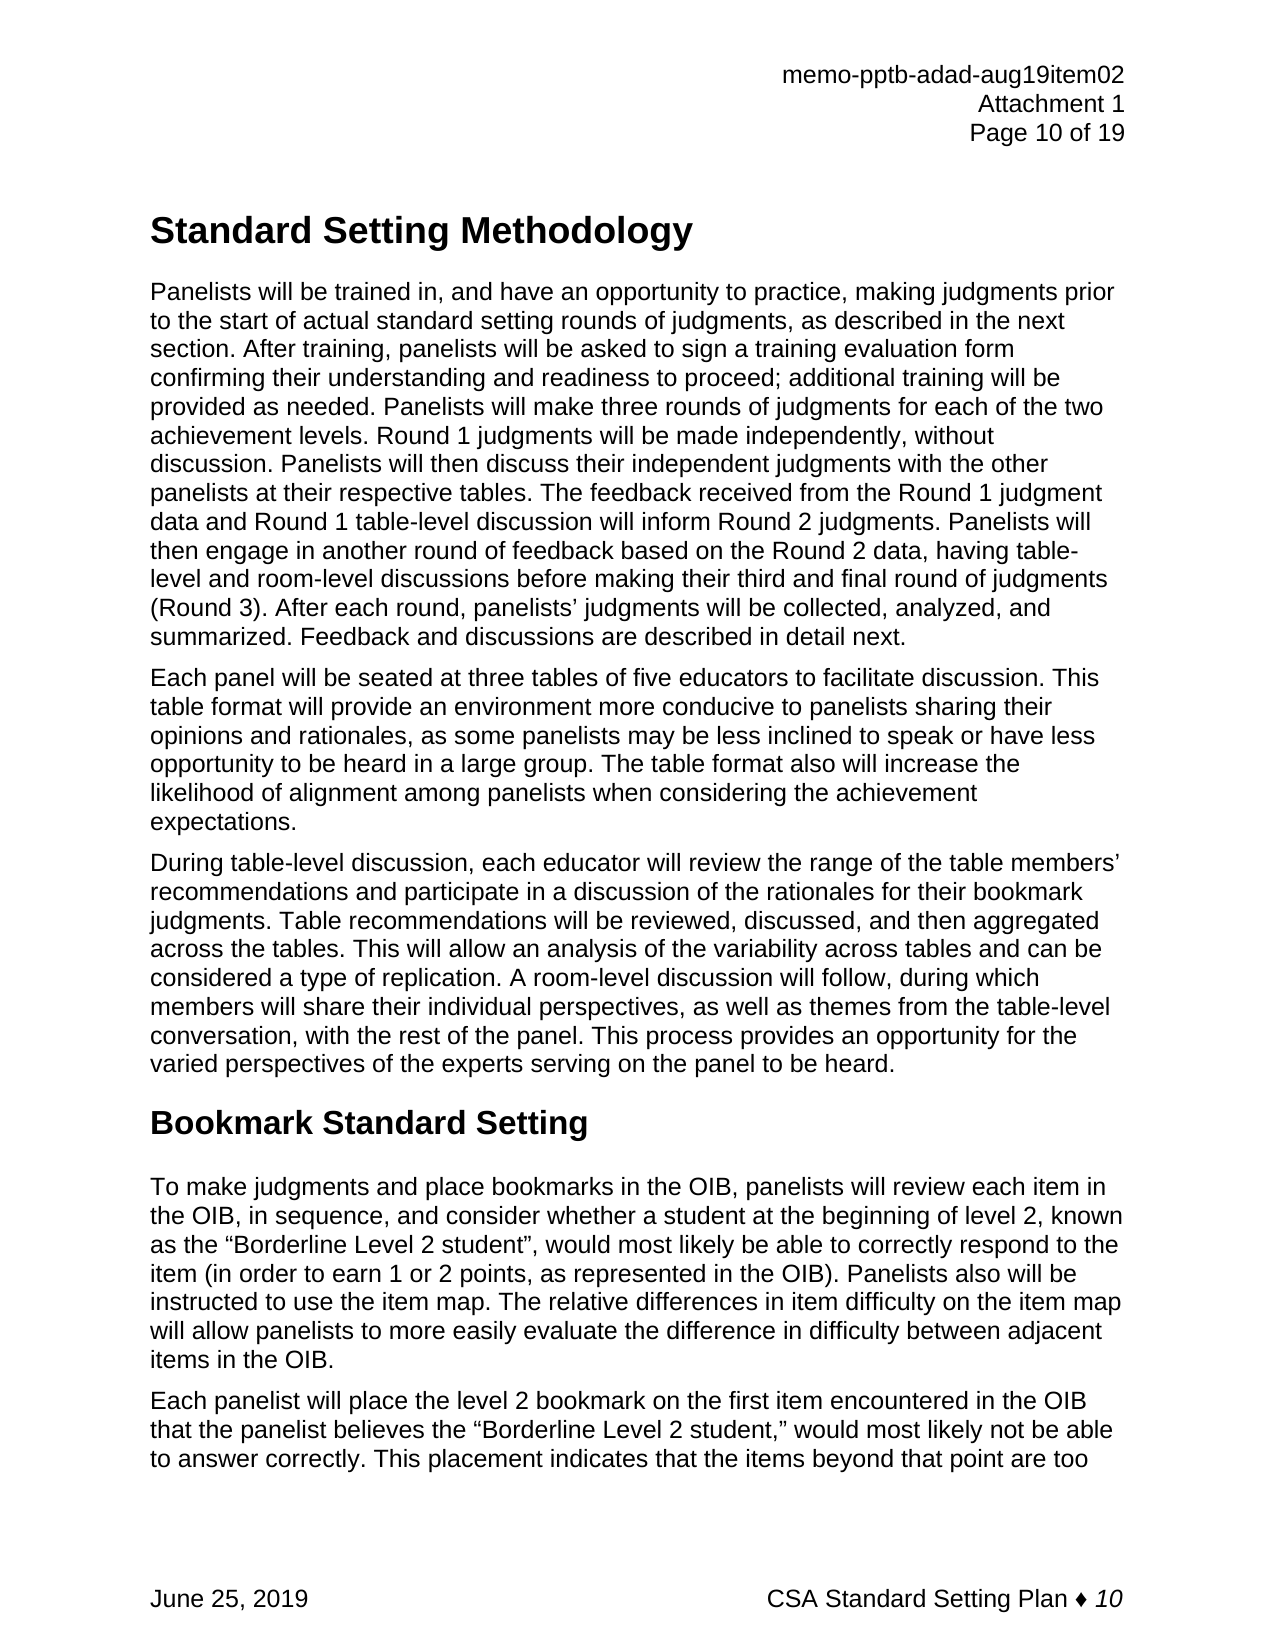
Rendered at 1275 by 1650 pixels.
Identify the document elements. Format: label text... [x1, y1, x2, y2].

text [150, 1386, 1125, 1472]
subtitle Bookmark Standard Setting [150, 1103, 1125, 1142]
text During table-level discussion, each educator will review the range of the table members’ recommendations and participate in a discussion of the rationales for their bookmark judgments. Table recommendations will be reviewed, discussed, and then aggregated across the tables. This will allow an analysis of the variability across tables and can be considered a type of replication. A room-level discussion will follow, during which members will share their individual perspectives, as well as themes from the table-level conversation, with the rest of the panel. This process provides an opportunity for the varied perspectives of the experts serving on the panel to be heard. [150, 848, 1125, 1078]
subtitle Standard Setting Methodology [150, 209, 1125, 252]
text Each panel will be seated at three tables of five educators to facilitate discussion. This table format will provide an environment more conducive to panelists sharing their opinions and rationales, as some panelists may be less inclined to speak or have less opportunity to be heard in a large group. The table format also will increase the likelihood of alignment among panelists when considering the achievement expectations. [150, 663, 1125, 836]
text To make judgments and place bookmarks in the OIB, panelists will review each item in the OIB, in sequence, and consider whether a student at the beginning of level 2, known as the “Borderline Level 2 student”, would most likely be able to correctly respond to the item (in order to earn 1 or 2 points, as represented in the OIB). Panelists also will be instructed to use the item map. The relative differences in item difficulty on the item map will allow panelists to more easily evaluate the difference in difficulty between adjacent items in the OIB. [150, 1172, 1125, 1373]
text Panelists will be trained in, and have an opportunity to practice, making judgments prior to the start of actual standard setting rounds of judgments, as described in the next section. After training, panelists will be asked to sign a training evaluation form confirming their understanding and readiness to proceed; additional training will be provided as needed. Panelists will make three rounds of judgments for each of the two achievement levels. Round 1 judgments will be made independently, without discussion. Panelists will then discuss their independent judgments with the other panelists at their respective tables. The feedback received from the Round 1 judgment data and Round 1 table-level discussion will inform Round 2 judgments. Panelists will then engage in another round of feedback based on the Round 2 data, having table-level and room-level discussions before making their third and final round of judgments (Round 3). After each round, panelists’ judgments will be collected, analyzed, and summarized. Feedback and discussions are described in detail next. [150, 277, 1125, 651]
